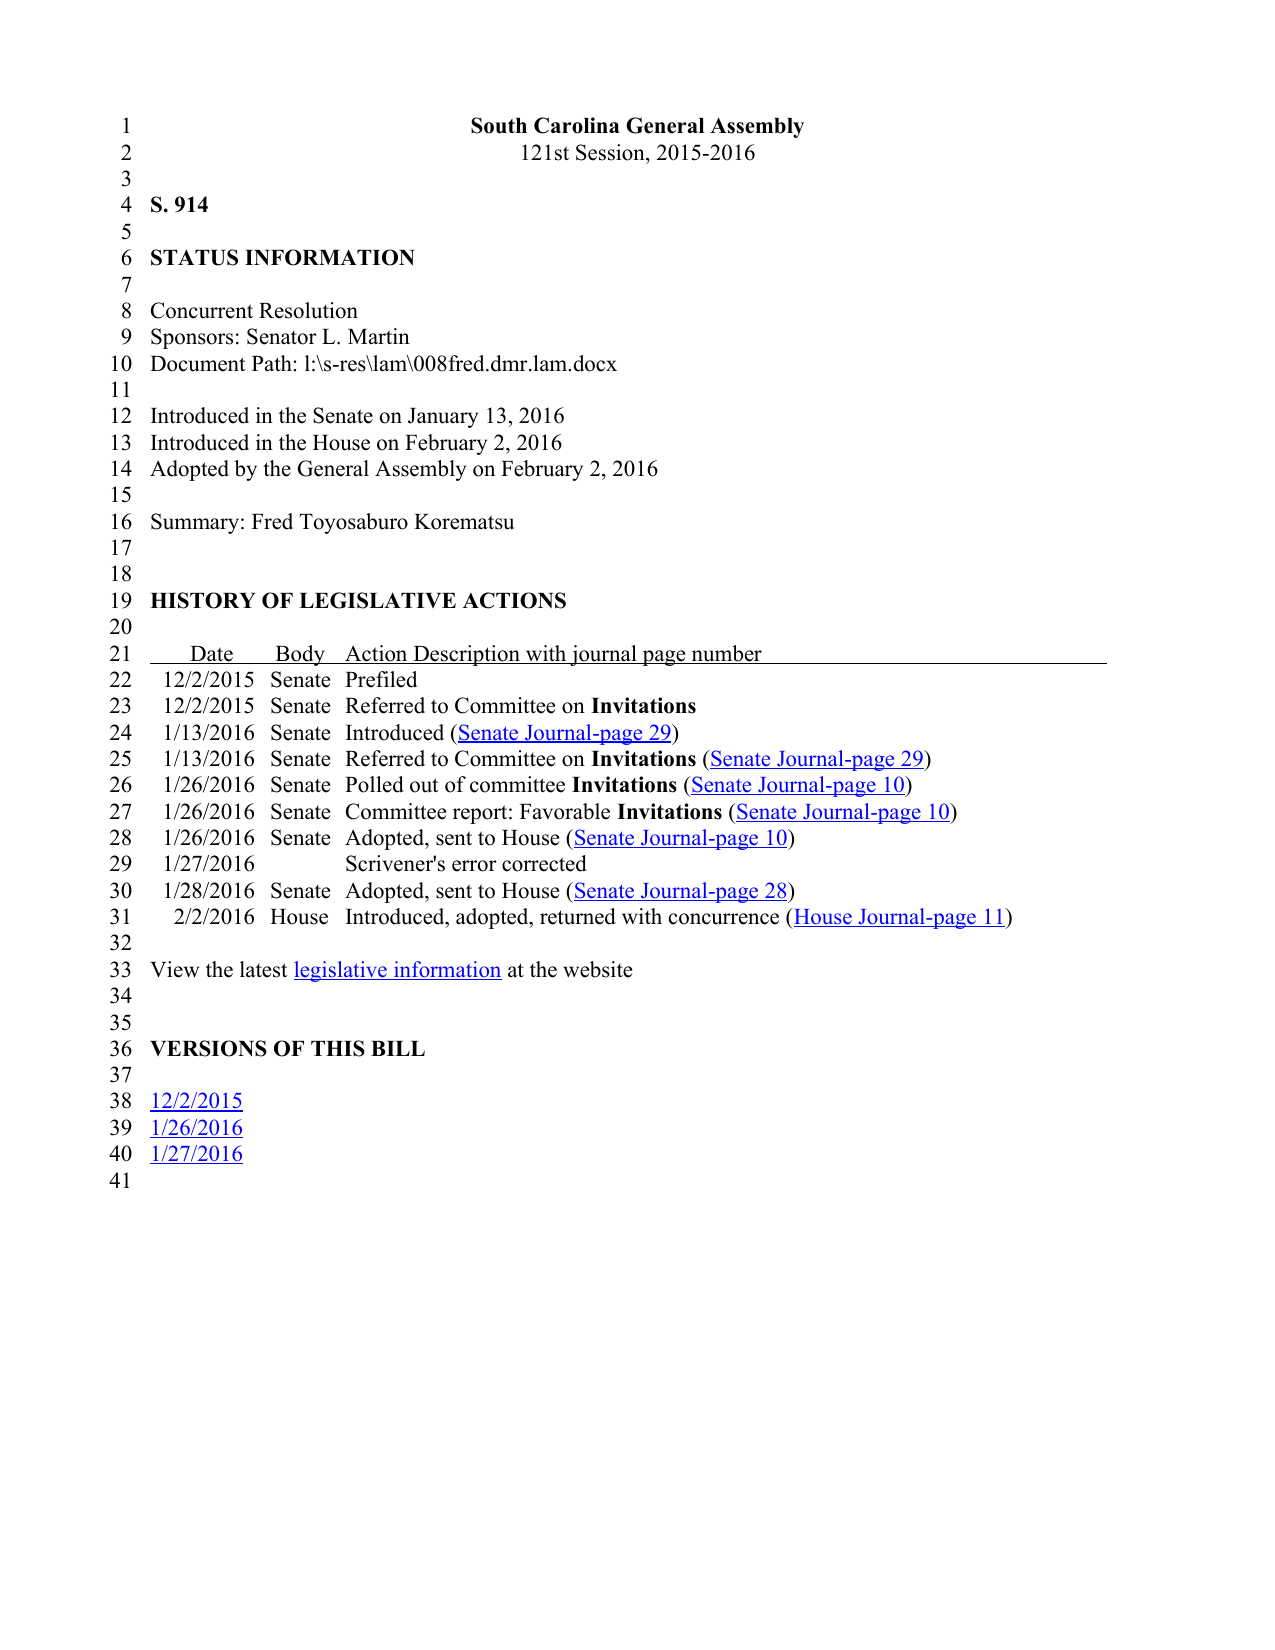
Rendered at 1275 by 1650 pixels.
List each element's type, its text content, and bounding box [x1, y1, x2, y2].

text Summary: Fred Toyosaburo Korematsu [150, 508, 1125, 534]
text 1/26/2016 Senate Adopted, sent to House (Senate Journal-page 10) [150, 824, 1125, 850]
text 1/28/2016 Senate Adopted, sent to House (Senate Journal-page 28) [150, 877, 1125, 903]
text 1/26/2016 Senate Committee report: Favorable Invitations (Senate Journal-page 10) [150, 798, 1125, 824]
text Introduced in the Senate on January 13, 2016 [150, 402, 1125, 429]
text Document Path: l:\s-res\lam\008fred.dmr.lam.docx [150, 350, 1125, 376]
text HISTORY OF LEGISLATIVE ACTIONS [150, 587, 1125, 613]
text 12/2/2015 [150, 1088, 1125, 1114]
text Date Body Action Description with journal page number [150, 639, 1125, 666]
text S. 914 [150, 192, 1125, 218]
text 1/26/2016 [150, 1114, 1125, 1140]
text 1/13/2016 Senate Introduced (Senate Journal-page 29) [150, 719, 1125, 745]
text 12/2/2015 Senate Referred to Committee on Invitations [150, 692, 1125, 719]
text 2/2/2016 House Introduced, adopted, returned with concurrence (House Journal-page 11) [150, 903, 1125, 929]
text South Carolina General Assembly [150, 112, 1125, 139]
text Introduced in the House on February 2, 2016 [150, 429, 1125, 455]
text 1/27/2016 Scrivener's error corrected [150, 850, 1125, 877]
text 1/13/2016 Senate Referred to Committee on Invitations (Senate Journal-page 29) [150, 745, 1125, 771]
text 1/27/2016 [150, 1140, 1125, 1167]
text 121st Session, 2015-2016 [150, 139, 1125, 165]
text Adopted by the General Assembly on February 2, 2016 [150, 455, 1125, 481]
text STATUS INFORMATION [150, 244, 1125, 271]
text VERSIONS OF THIS BILL [150, 1035, 1125, 1061]
text Sponsors: Senator L. Martin [150, 323, 1125, 350]
text 12/2/2015 Senate Prefiled [150, 666, 1125, 692]
text View the latest legislative information at the website [150, 956, 1125, 982]
text Concurrent Resolution [150, 297, 1125, 323]
text 1/26/2016 Senate Polled out of committee Invitations (Senate Journal-page 10) [150, 771, 1125, 798]
